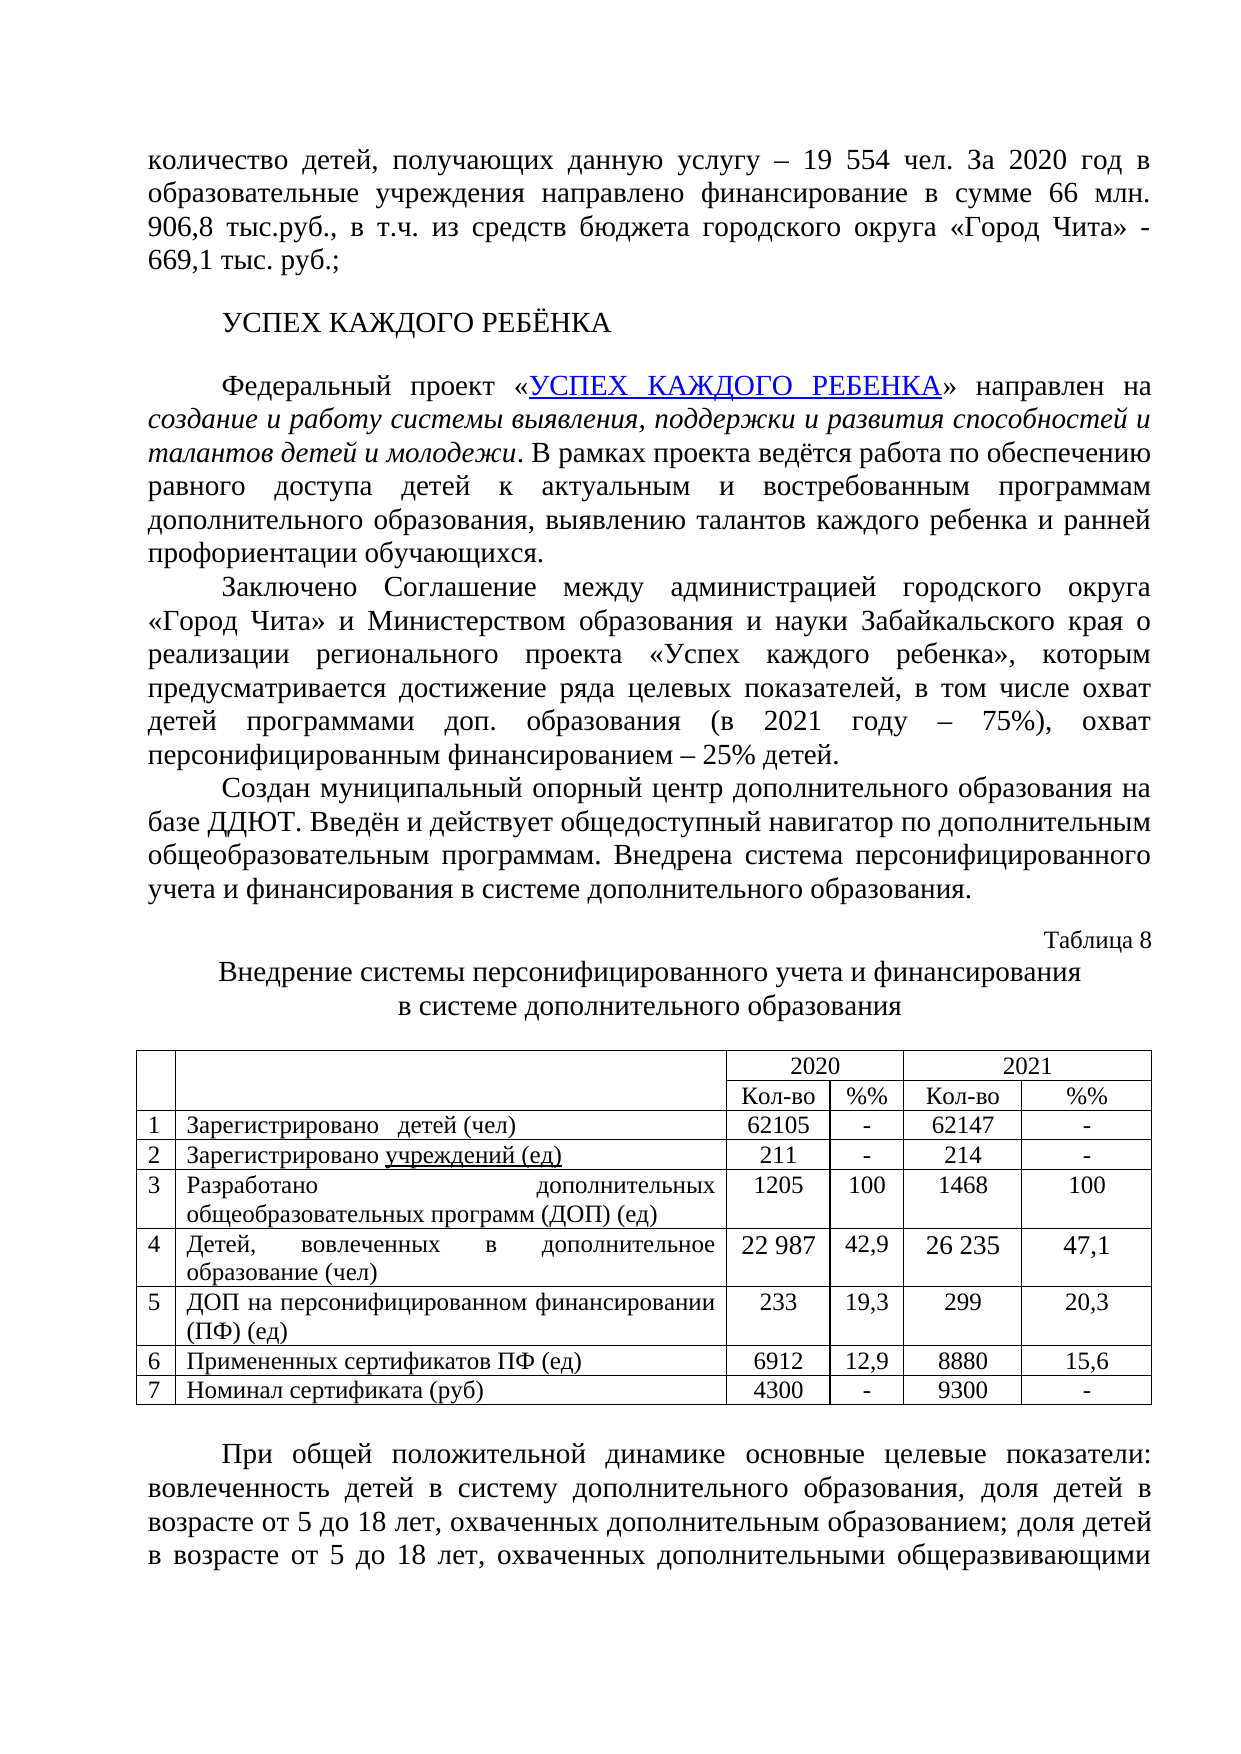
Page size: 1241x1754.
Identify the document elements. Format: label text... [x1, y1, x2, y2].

table_cell 100 [1022, 1170, 1151, 1228]
table_cell Детей, вовлеченных в дополнительное образование (чел) [176, 1229, 726, 1286]
text УСПЕХ КАЖДОГО РЕБЁНКА [148, 305, 1152, 339]
table_cell 100 [831, 1170, 903, 1228]
table_cell 8880 [904, 1346, 1021, 1374]
table_cell Примененных сертификатов ПФ (ед) [176, 1346, 726, 1374]
table_cell 26 235 [904, 1229, 1021, 1286]
table_cell - [1022, 1376, 1151, 1404]
table_header 2021 [904, 1051, 1151, 1080]
table_cell Зарегистрировано учреждений (ед) [176, 1140, 726, 1169]
table_cell 1 [137, 1111, 175, 1139]
table_header [176, 1051, 726, 1109]
table_cell 233 [727, 1287, 829, 1345]
table_cell 9300 [904, 1376, 1021, 1404]
table_cell 2 [137, 1140, 175, 1169]
table_cell %% [1022, 1081, 1151, 1109]
table_cell 42,9 [831, 1229, 903, 1286]
table_cell 47,1 [1022, 1229, 1151, 1286]
table_cell Разработано дополнительных общеобразовательных программ (ДОП) (ед) [176, 1170, 726, 1228]
table_cell 6912 [727, 1346, 829, 1374]
table_cell ДОП на персонифицированном финансировании (ПФ) (ед) [176, 1287, 726, 1345]
text Создан муниципальный опорный центр дополнительного образования на базе ДДЮТ. Введён и действует общедоступный навигатор по дополнительным общеобразовательным программам. Внедрена система персонифицированного учета и финансирования в системе дополнительного образования. [148, 770, 1152, 904]
table_cell 4300 [727, 1376, 829, 1404]
table_cell 20,3 [1022, 1287, 1151, 1345]
table_cell 5 [137, 1287, 175, 1345]
table_cell - [831, 1140, 903, 1169]
table_cell Зарегистрировано детей (чел) [176, 1111, 726, 1139]
text Федеральный проект «УСПЕХ КАЖДОГО РЕБЕНКА» направлен на создание и работу системы выявления, поддержки и развития способностей и талантов детей и молодежи. В рамках проекта ведётся работа по обеспечению равного доступа детей к актуальным и востребованным программам дополнительного образования, выявлению талантов каждого ребенка и ранней профориентации обучающихся. [148, 368, 1152, 569]
table_cell 15,6 [1022, 1346, 1151, 1374]
table_cell - [1022, 1111, 1151, 1139]
table_cell 211 [727, 1140, 829, 1169]
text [148, 1437, 1152, 1571]
table_cell - [831, 1376, 903, 1404]
table_header [137, 1051, 175, 1109]
text Таблица 8 [148, 925, 1152, 954]
table_cell - [831, 1111, 903, 1139]
table_cell 6 [137, 1346, 175, 1374]
table_cell 1205 [727, 1170, 829, 1228]
table_cell 214 [904, 1140, 1021, 1169]
table_cell 7 [137, 1376, 175, 1404]
text в системе дополнительного образования [148, 988, 1152, 1021]
table_cell 62105 [727, 1111, 829, 1139]
table_cell 22 987 [727, 1229, 829, 1286]
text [148, 142, 1152, 276]
table_cell 12,9 [831, 1346, 903, 1374]
text Заключено Соглашение между администрацией городского округа «Город Чита» и Министерством образования и науки Забайкальского края о реализации регионального проекта «Успех каждого ребенка», которым предусматривается достижение ряда целевых показателей, в том числе охват детей программами доп. образования (в 2021 году – 75%), охват персонифицированным финансированием – 25% детей. [148, 569, 1152, 770]
table_cell %% [831, 1081, 903, 1109]
table_cell 299 [904, 1287, 1021, 1345]
text Внедрение системы персонифицированного учета и финансирования [148, 954, 1152, 988]
table_cell Номинал сертификата (руб) [176, 1376, 726, 1404]
table_cell 19,3 [831, 1287, 903, 1345]
table_cell Кол-во [904, 1081, 1021, 1109]
table_header 2020 [727, 1051, 903, 1080]
table_cell 3 [137, 1170, 175, 1228]
table_cell 62147 [904, 1111, 1021, 1139]
table_cell - [1022, 1140, 1151, 1169]
table_cell 4 [137, 1229, 175, 1286]
table_cell 1468 [904, 1170, 1021, 1228]
table_cell Кол-во [727, 1081, 829, 1109]
